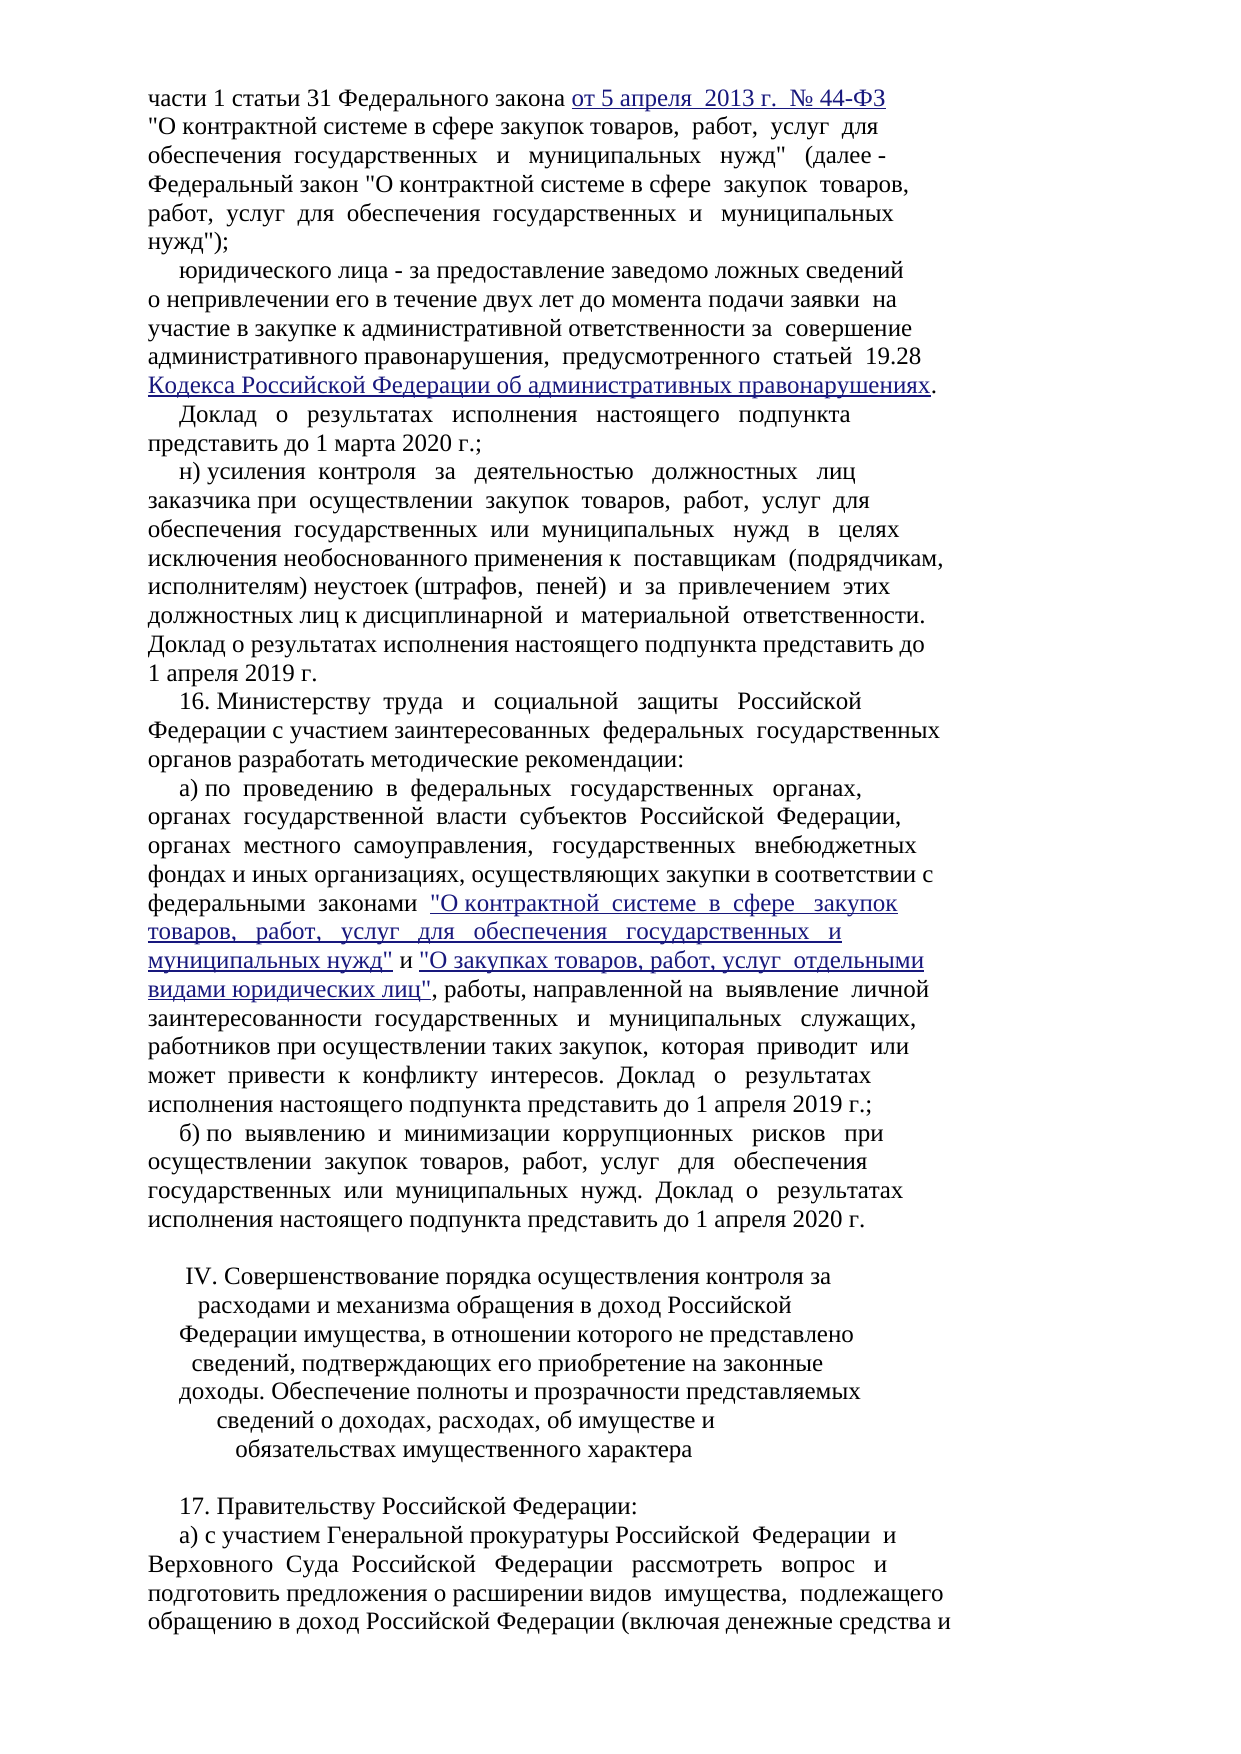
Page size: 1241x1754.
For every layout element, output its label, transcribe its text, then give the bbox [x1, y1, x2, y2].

text б) по выявлению и минимизации коррупционных рисков при [148, 1118, 1181, 1146]
text участие в закупке к административной ответственности за совершение [148, 313, 1181, 341]
text должностных лиц к дисциплинарной и материальной ответственности. [148, 600, 1181, 629]
text обязательствах имущественного характера [148, 1434, 1181, 1463]
text части 1 статьи 31 Федерального закона от 5 апреля 2013 г. № 44-ФЗ [148, 83, 1181, 111]
text органах государственной власти субъектов Российской Федерации, [148, 801, 1181, 830]
text государственных или муниципальных нужд. Доклад о результатах [148, 1175, 1181, 1204]
text обеспечения государственных и муниципальных нужд" (далее - [148, 140, 1181, 169]
text обращению в доход Российской Федерации (включая денежные средства и [148, 1606, 1181, 1635]
text IV. Совершенствование порядка осуществления контроля за [148, 1261, 1181, 1290]
text осуществлении закупок товаров, работ, услуг для обеспечения [148, 1146, 1181, 1175]
text товаров, работ, услуг для обеспечения государственных и [148, 916, 1181, 945]
text доходы. Обеспечение полноты и прозрачности представляемых [148, 1376, 1181, 1405]
text 17. Правительству Российской Федерации: [148, 1491, 1181, 1520]
text административного правонарушения, предусмотренного статьей 19.28 [148, 341, 1181, 370]
text заказчика при осуществлении закупок товаров, работ, услуг для [148, 485, 1181, 514]
text подготовить предложения о расширении видов имущества, подлежащего [148, 1578, 1181, 1606]
text "О контрактной системе в сфере закупок товаров, работ, услуг для [148, 111, 1181, 140]
text Доклад о результатах исполнения настоящего подпункта [148, 399, 1181, 428]
text н) усиления контроля за деятельностью должностных лиц [148, 456, 1181, 485]
text 1 апреля 2019 г. [148, 658, 1181, 686]
text о непривлечении его в течение двух лет до момента подачи заявки на [148, 284, 1181, 313]
text Федерации с участием заинтересованных федеральных государственных [148, 715, 1181, 744]
text юридического лица - за предоставление заведомо ложных сведений [148, 255, 1181, 284]
text органах местного самоуправления, государственных внебюджетных [148, 830, 1181, 859]
text Федерации имущества, в отношении которого не представлено [148, 1319, 1181, 1348]
text сведений, подтверждающих его приобретение на законные [148, 1348, 1181, 1376]
text Доклад о результатах исполнения настоящего подпункта представить до [148, 629, 1181, 658]
text Федеральный закон "О контрактной системе в сфере закупок товаров, [148, 169, 1181, 198]
text исполнения настоящего подпункта представить до 1 апреля 2020 г. [148, 1204, 1181, 1233]
text фондах и иных организациях, осуществляющих закупки в соответствии с [148, 859, 1181, 888]
text исполнения настоящего подпункта представить до 1 апреля 2019 г.; [148, 1089, 1181, 1118]
text органов разработать методические рекомендации: [148, 744, 1181, 773]
text работ, услуг для обеспечения государственных и муниципальных [148, 198, 1181, 226]
text нужд"); [148, 226, 1181, 255]
text а) с участием Генеральной прокуратуры Российской Федерации и [148, 1520, 1181, 1549]
text обеспечения государственных или муниципальных нужд в целях [148, 514, 1181, 543]
text Кодекса Российской Федерации об административных правонарушениях. [148, 370, 1181, 399]
text федеральными законами "О контрактной системе в сфере закупок [148, 888, 1181, 916]
text 16. Министерству труда и социальной защиты Российской [148, 686, 1181, 715]
text заинтересованности государственных и муниципальных служащих, [148, 1003, 1181, 1031]
text Верховного Суда Российской Федерации рассмотреть вопрос и [148, 1549, 1181, 1578]
text исполнителям) неустоек (штрафов, пеней) и за привлечением этих [148, 571, 1181, 600]
text а) по проведению в федеральных государственных органах, [148, 773, 1181, 801]
text работников при осуществлении таких закупок, которая приводит или [148, 1031, 1181, 1060]
text муниципальных нужд" и "О закупках товаров, работ, услуг отдельными [148, 945, 1181, 974]
text видами юридических лиц", работы, направленной на выявление личной [148, 974, 1181, 1003]
text исключения необоснованного применения к поставщикам (подрядчикам, [148, 543, 1181, 571]
text сведений о доходах, расходах, об имуществе и [148, 1405, 1181, 1434]
text расходами и механизма обращения в доход Российской [148, 1290, 1181, 1319]
text представить до 1 марта 2020 г.; [148, 428, 1181, 456]
text может привести к конфликту интересов. Доклад о результатах [148, 1060, 1181, 1089]
